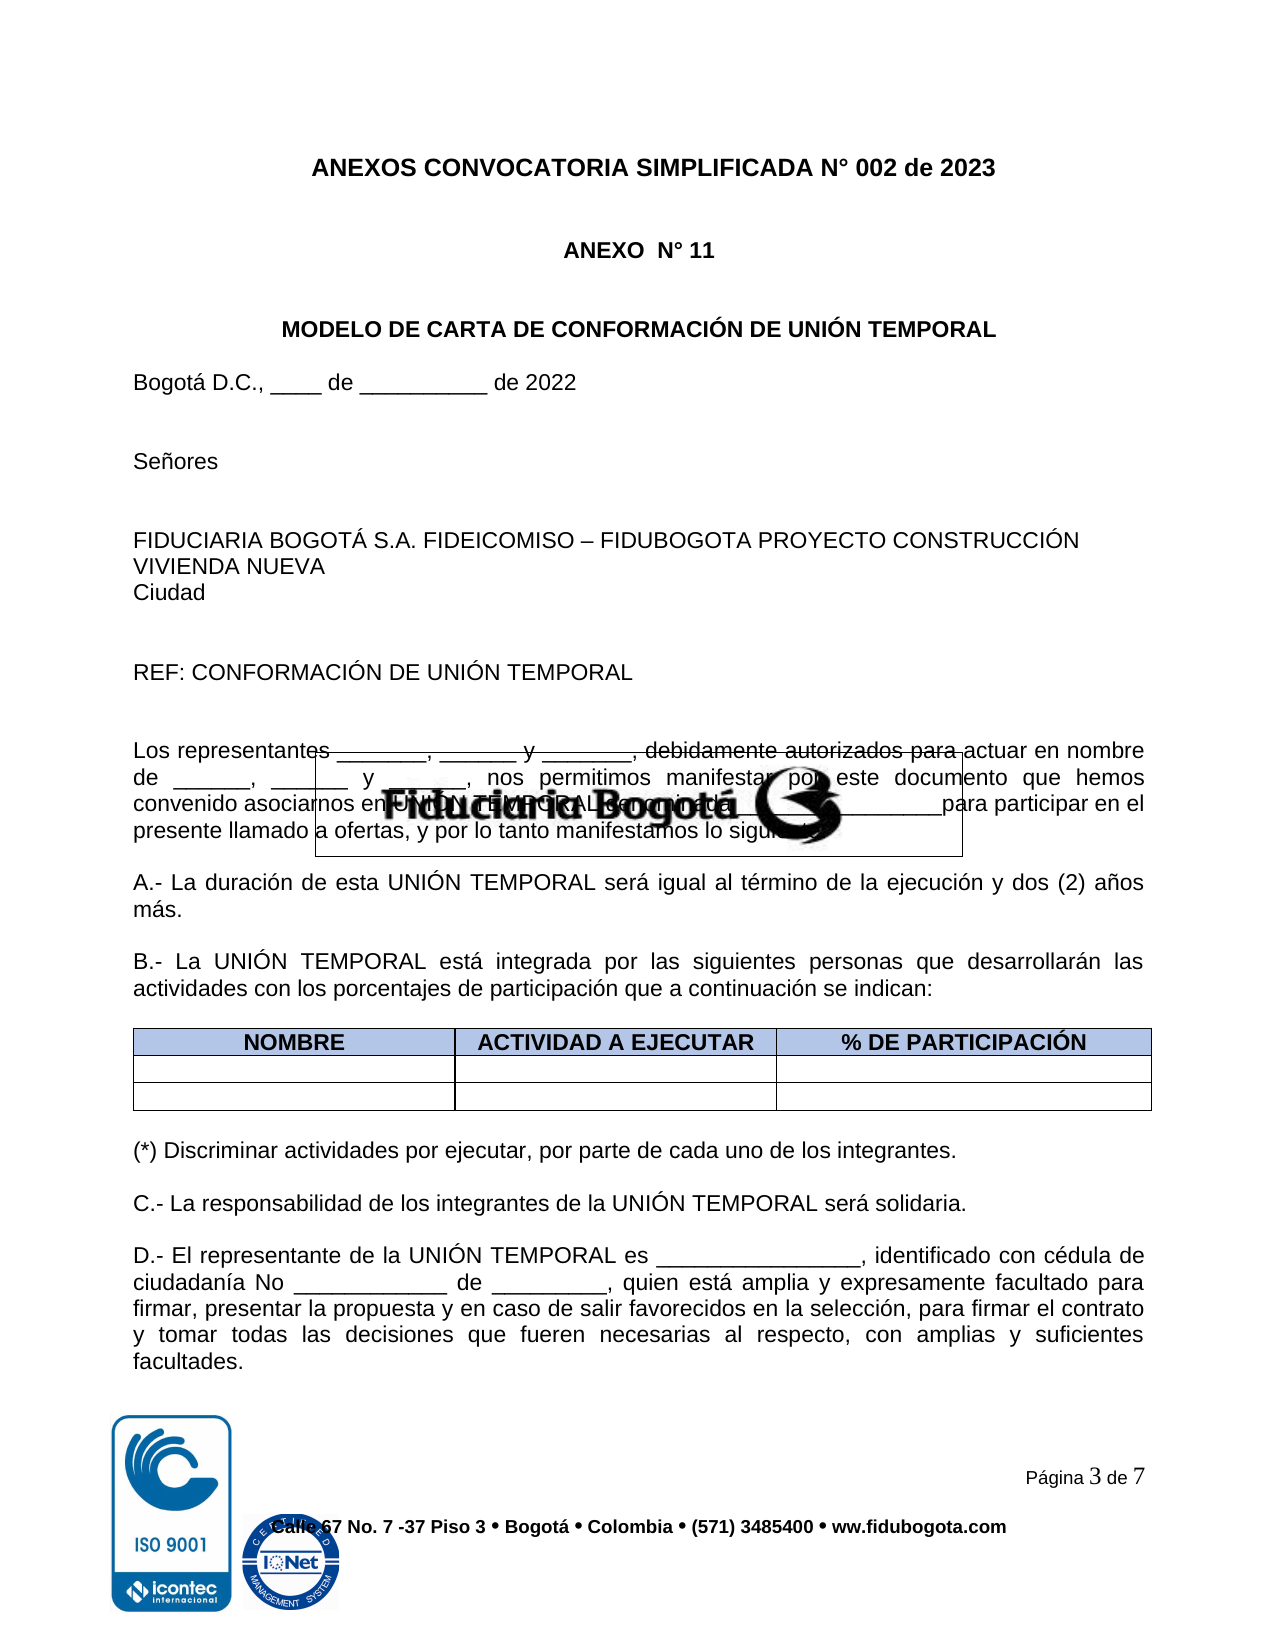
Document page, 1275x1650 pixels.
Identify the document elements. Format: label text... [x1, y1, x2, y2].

table_cell [777, 1083, 1151, 1109]
table_header % DE PARTICIPACIÓN [777, 1029, 1151, 1055]
text Los representantes _______, ______ y _______, debidamente autorizados para actuar en nombre de ______, ______ y ______, nos permitimos manifestar por este documento que hemos convenido asociarnos en UNIÓN TEMPORAL denominada ________________para participar en el presente llamado a ofertas, y por lo tanto manifestamos lo siguiente: [133, 737, 1145, 843]
text FIDUCIARIA BOGOTÁ S.A. FIDEICOMISO – FIDUBOGOTA PROYECTO CONSTRUCCIÓN VIVIENDA NUEVA [133, 527, 1145, 579]
picture [242, 1514, 340, 1610]
text REF: CONFORMACIÓN DE UNIÓN TEMPORAL [133, 658, 1145, 685]
text Señores [133, 448, 1145, 474]
table_cell [777, 1056, 1151, 1082]
text B.- La UNIÓN TEMPORAL está integrada por las siguientes personas que desarrollarán las actividades con los porcentajes de participación que a continuación se indican: [133, 948, 1145, 1001]
text C.- La responsabilidad de los integrantes de la UNIÓN TEMPORAL será solidaria. [133, 1190, 1145, 1216]
text A.- La duración de esta UNIÓN TEMPORAL será igual al término de la ejecución y dos (2) años más. [133, 869, 1145, 922]
text MODELO DE CARTA DE CONFORMACIÓN DE UNIÓN TEMPORAL [133, 316, 1145, 342]
picture [110, 1413, 233, 1613]
picture [316, 843, 962, 856]
text Bogotá D.C., ____ de __________ de 2022 [133, 368, 1145, 395]
table_cell [134, 1056, 454, 1082]
table_header ACTIVIDAD A EJECUTAR [456, 1029, 776, 1055]
table_cell [456, 1056, 776, 1082]
table_cell [134, 1083, 454, 1109]
text Ciudad [133, 579, 1145, 606]
table_header NOMBRE [134, 1029, 454, 1055]
text ANEXO N° 11 [133, 237, 1145, 263]
text D.- El representante de la UNIÓN TEMPORAL es ________________, identificado con cédula de ciudadanía No ____________ de _________, quien está amplia y expresamente facultado para firmar, presentar la propuesta y en caso de salir favorecidos en la selección, para firmar el contrato y tomar todas las decisiones que fueren necesarias al respecto, con amplias y suficientes facultades. [133, 1242, 1145, 1374]
table_cell [456, 1083, 776, 1109]
text (*) Discriminar actividades por ejecutar, por parte de cada uno de los integrantes. [133, 1137, 1145, 1163]
